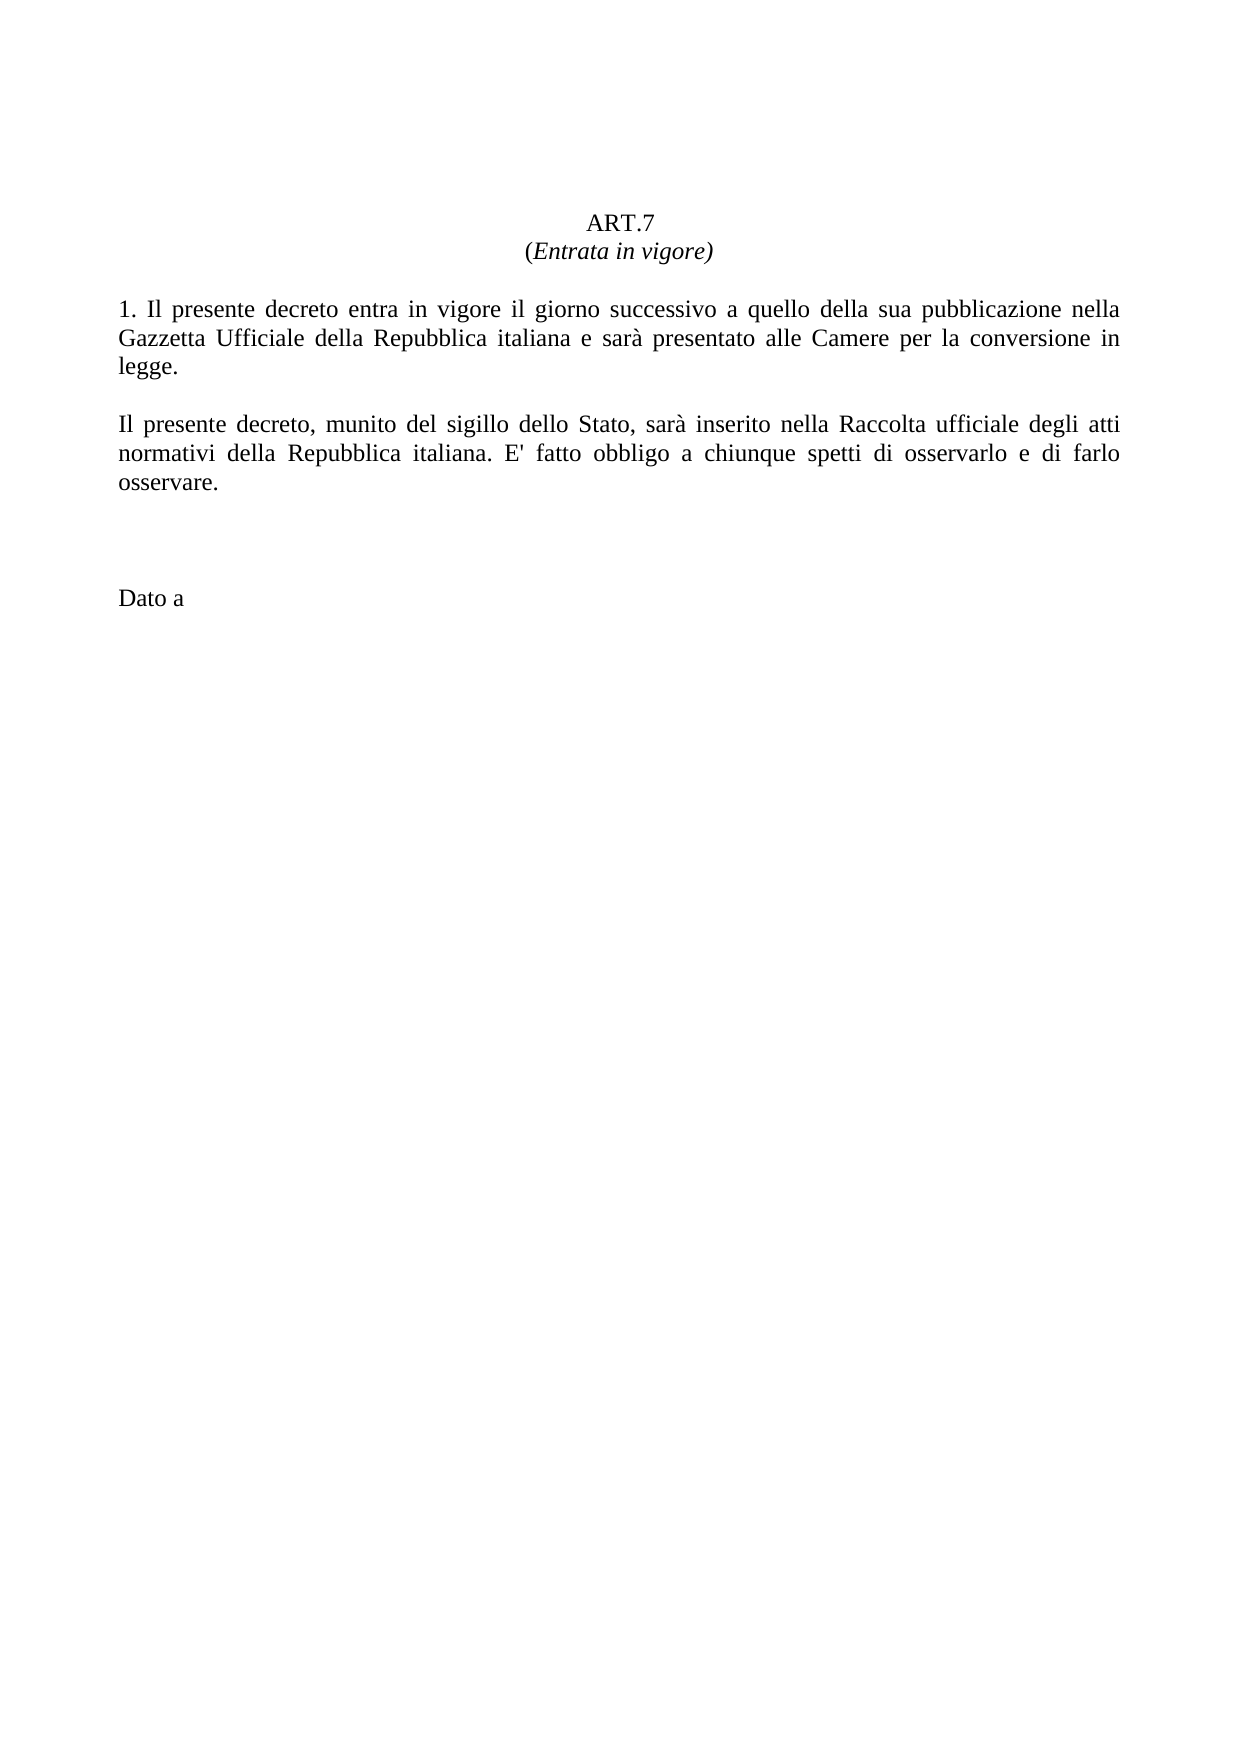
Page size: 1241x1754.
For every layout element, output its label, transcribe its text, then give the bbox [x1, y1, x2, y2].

text Dato a [118, 583, 1122, 611]
text Il presente decreto, munito del sigillo dello Stato, sarà inserito nella Raccolta ufficiale degli atti normativi della Repubblica italiana. E' fatto obbligo a chiunque spetti di osservarlo e di farlo osservare. [118, 409, 1122, 496]
text 1. Il presente decreto entra in vigore il giorno successivo a quello della sua pubblicazione nella Gazzetta Ufficiale della Repubblica italiana e sarà presentato alle Camere per la conversione in legge. [118, 294, 1122, 380]
text (Entrata in vigore) [118, 236, 1122, 265]
text ART.7 [118, 208, 1122, 236]
